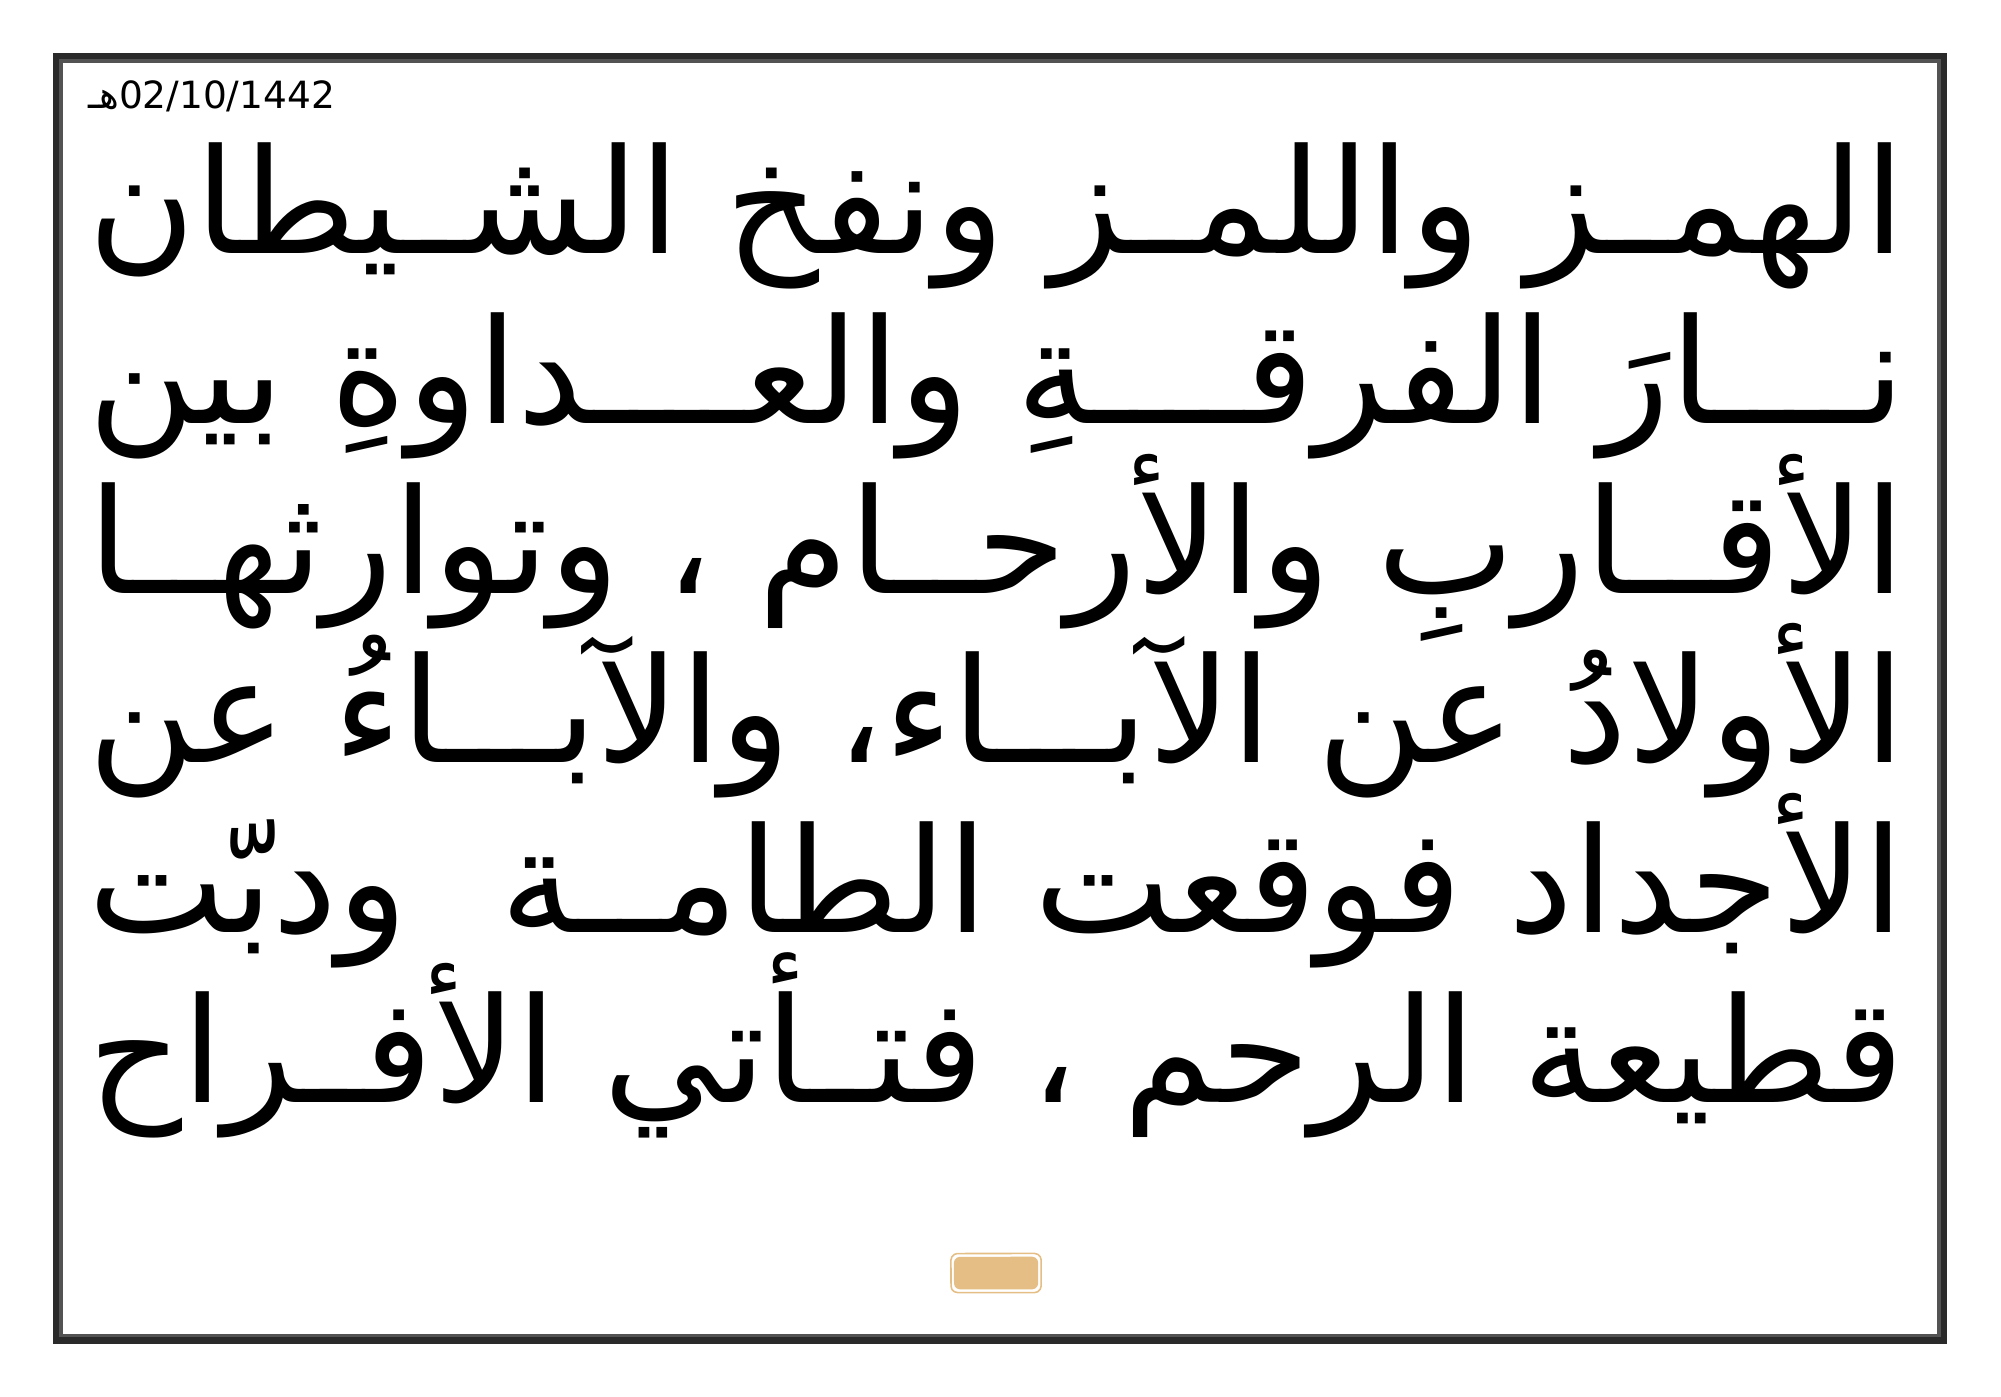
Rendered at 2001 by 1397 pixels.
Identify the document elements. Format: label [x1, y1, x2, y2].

text [89, 118, 1904, 1137]
